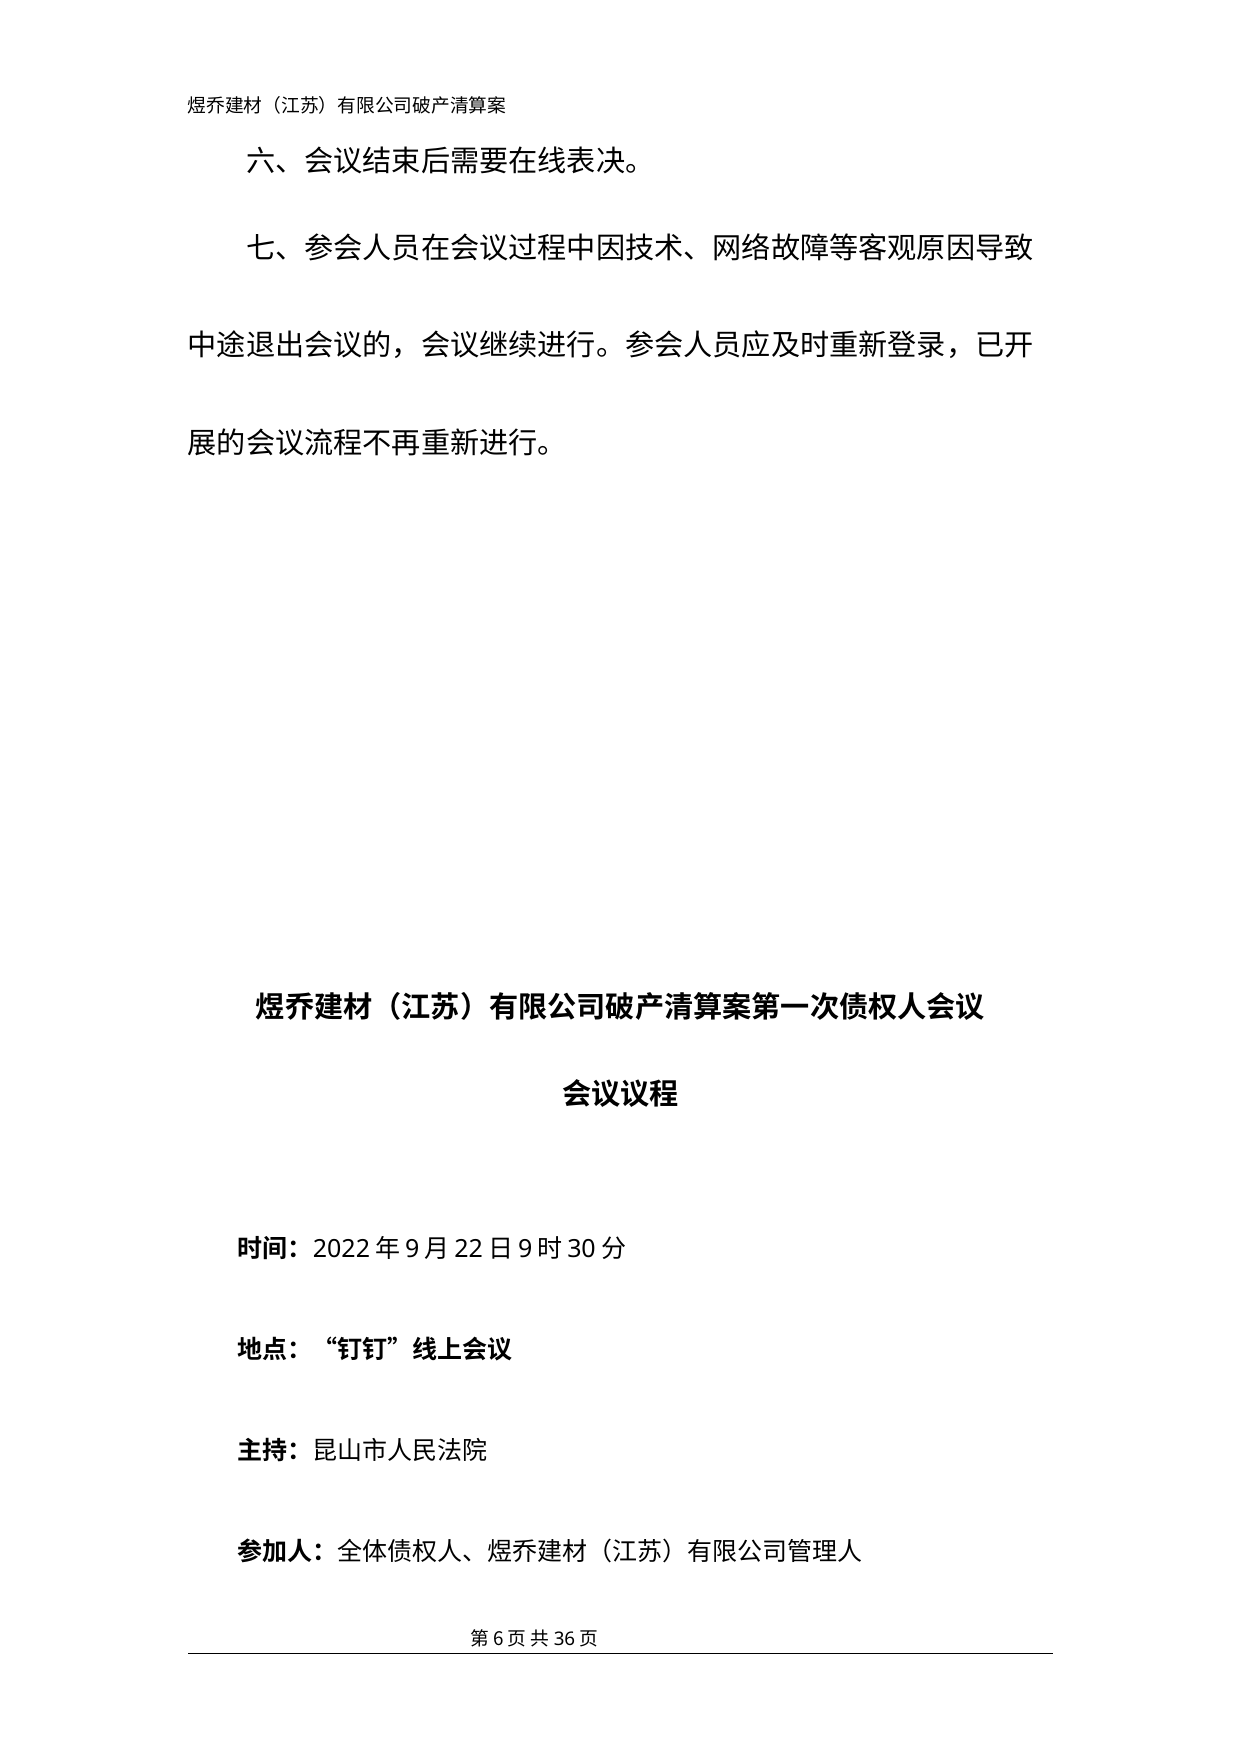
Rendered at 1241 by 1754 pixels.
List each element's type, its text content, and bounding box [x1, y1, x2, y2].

text 参加人：全体债权人、煜乔建材（江苏）有限公司管理人 [187, 1517, 1053, 1582]
text 时间：2022年9月22日9时30分 [187, 1214, 1053, 1279]
text 六、会议结束后需要在线表决。 [187, 127, 1053, 192]
text 主持：昆山市人民法院 [187, 1416, 1053, 1481]
text 会议议程 [187, 1059, 1053, 1124]
text 煜乔建材（江苏）有限公司破产清算案第一次债权人会议 [187, 973, 1053, 1038]
text 七、参会人员在会议过程中因技术、网络故障等客观原因导致中途退出会议的，会议继续进行。参会人员应及时重新登录，已开展的会议流程不再重新进行。 [187, 213, 1053, 473]
text 地点：“钉钉”线上会议 [187, 1315, 1053, 1380]
